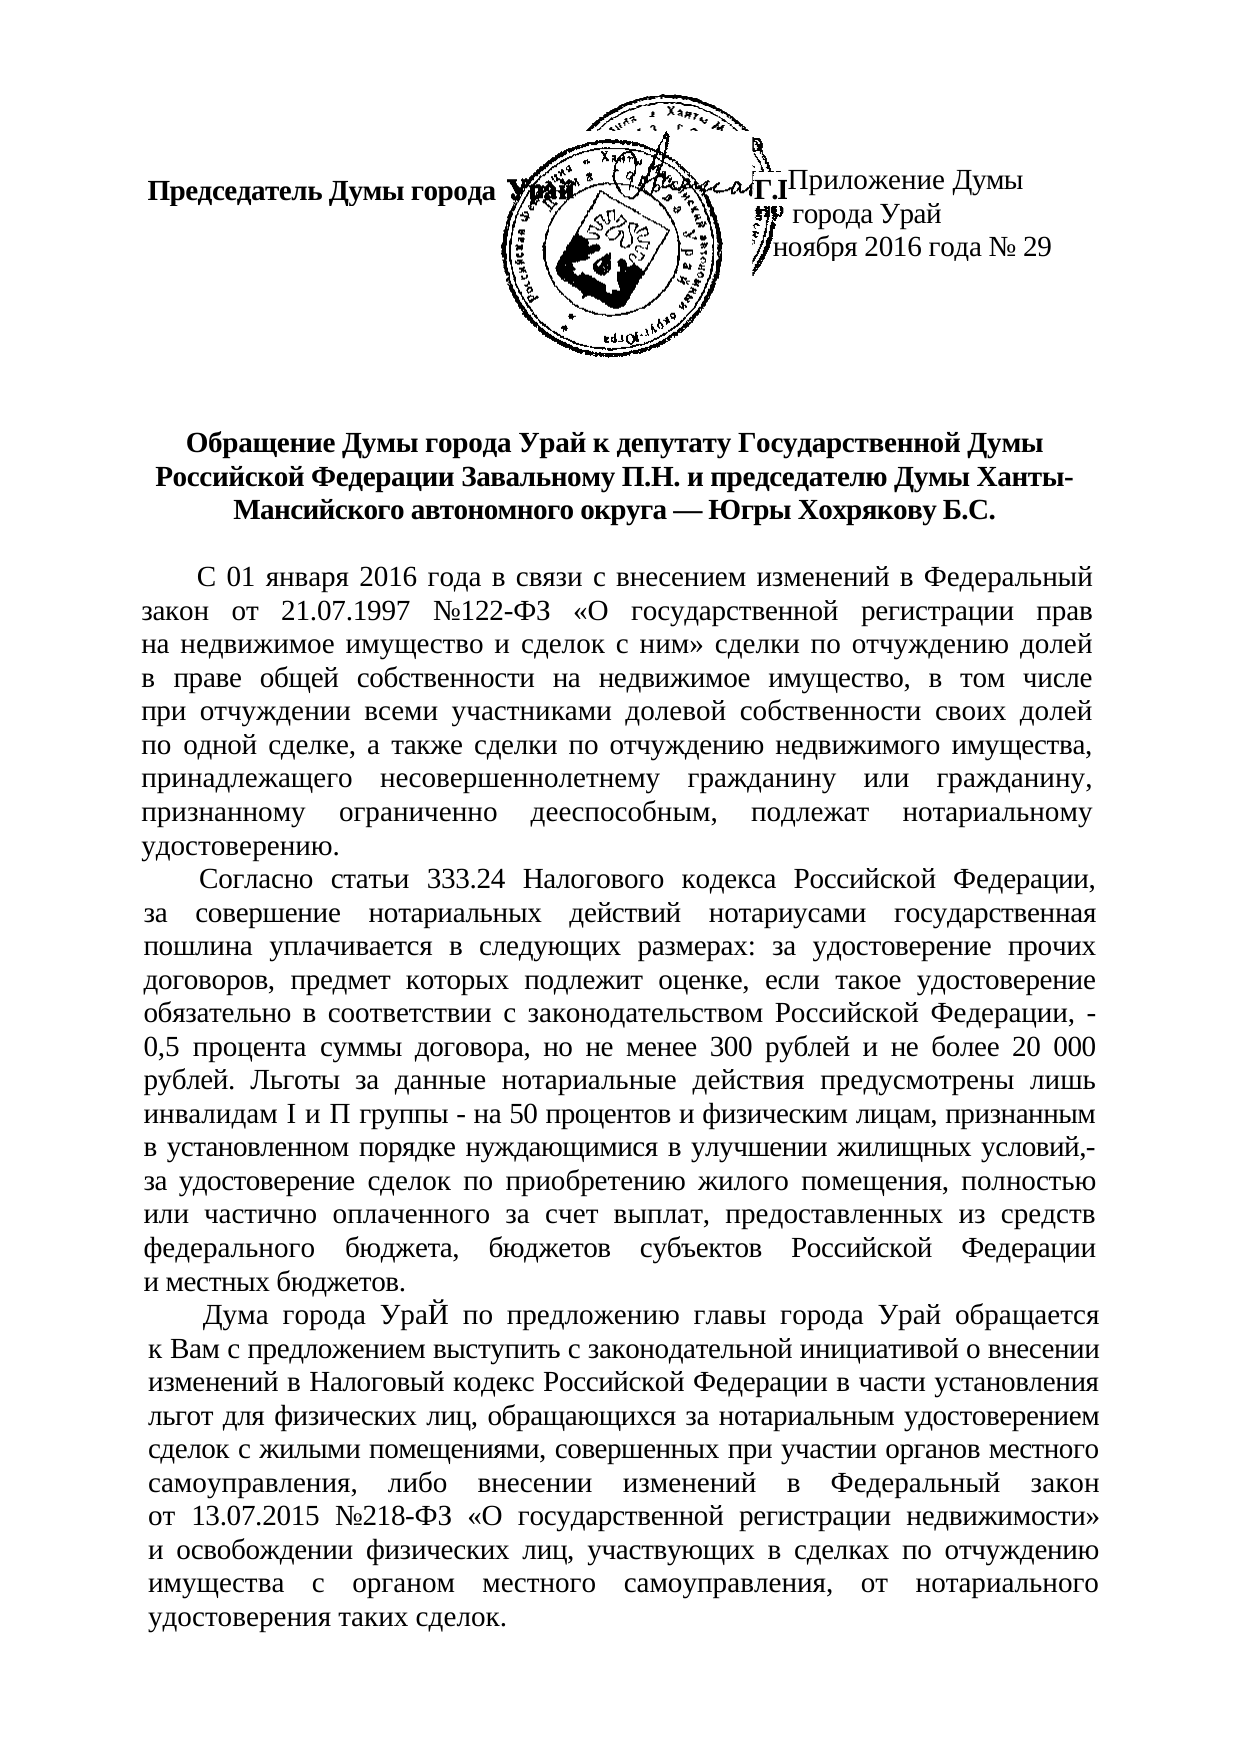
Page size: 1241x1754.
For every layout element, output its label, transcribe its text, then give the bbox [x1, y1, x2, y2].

text С 01 января 2016 года в связи с внесением изменений в Федеральный закон от 21.07.1997 №122-ФЗ «О государственной регистрации прав на недвижимое имущество и сделок с ним» сделки по отчуждению долей в праве общей собственности на недвижимое имущество, в том числе при отчуждении всеми участниками долевой собственности своих долей по одной сделке, а также сделки по отчуждению недвижимого имущества, принадлежащего несовершеннолетнему гражданину или гражданину, признанному ограниченно дееспособным, подлежат нотариальному удостоверению. [141, 559, 1093, 861]
text Приложение Думы города Урай [787, 162, 1064, 229]
text Дума города УраЙ по предложению главы города Урай обращается к Вам с предложением выступить с законодательной инициативой о внесении изменений в Налоговый кодекс Российской Федерации в части установления льгот для физических лиц, обращающихся за нотариальным удостоверением сделок с жилыми помещениями, совершенных при участии органов местного самоуправления, либо внесении изменений в Федеральный закон от 13.07.2015 №218-ФЗ «О государственной регистрации недвижимости» и освобождении физических лиц, участвующих в сделках по отчуждению имущества с органом местного самоуправления, от нотариального удостоверения таких сделок. [148, 1297, 1100, 1633]
text Обращение Думы города Урай к депутату Государственной Думы Российской Федерации Завальному П.Н. и председателю Думы Ханты-Мансийского автономного округа — Югры Хохрякову Б.С. [151, 425, 1078, 526]
text Г.П. Александрова [754, 172, 787, 206]
text Согласно статьи 333.24 Налогового кодекса Российской Федерации, за совершение нотариальных действий нотариусами государственная пошлина уплачивается в следующих размерах: за удостоверение прочих договоров, предмет которых подлежит оценке, если такое удостоверение обязательно в соответствии с законодательством Российской Федерации, - 0,5 процента суммы договора, но не менее 300 рублей и не более 20 000 рублей. Льготы за данные нотариальные действия предусмотрены лишь инвалидам I и П группы - на 50 процентов и физическим лицам, признанным в установленном порядке нуждающимися в улучшении жилищных условий,- за удостоверение сделок по приобретению жилого помещения, полностью или частично оплаченного за счет выплат, предоставленных из средств федерального бюджета, бюджетов субъектов Российской Федерации и местных бюджетов. [143, 861, 1096, 1297]
text ноября 2016 года № 29 [773, 229, 1064, 261]
text Председатель Думы города [147, 173, 497, 206]
picture [501, 131, 753, 358]
